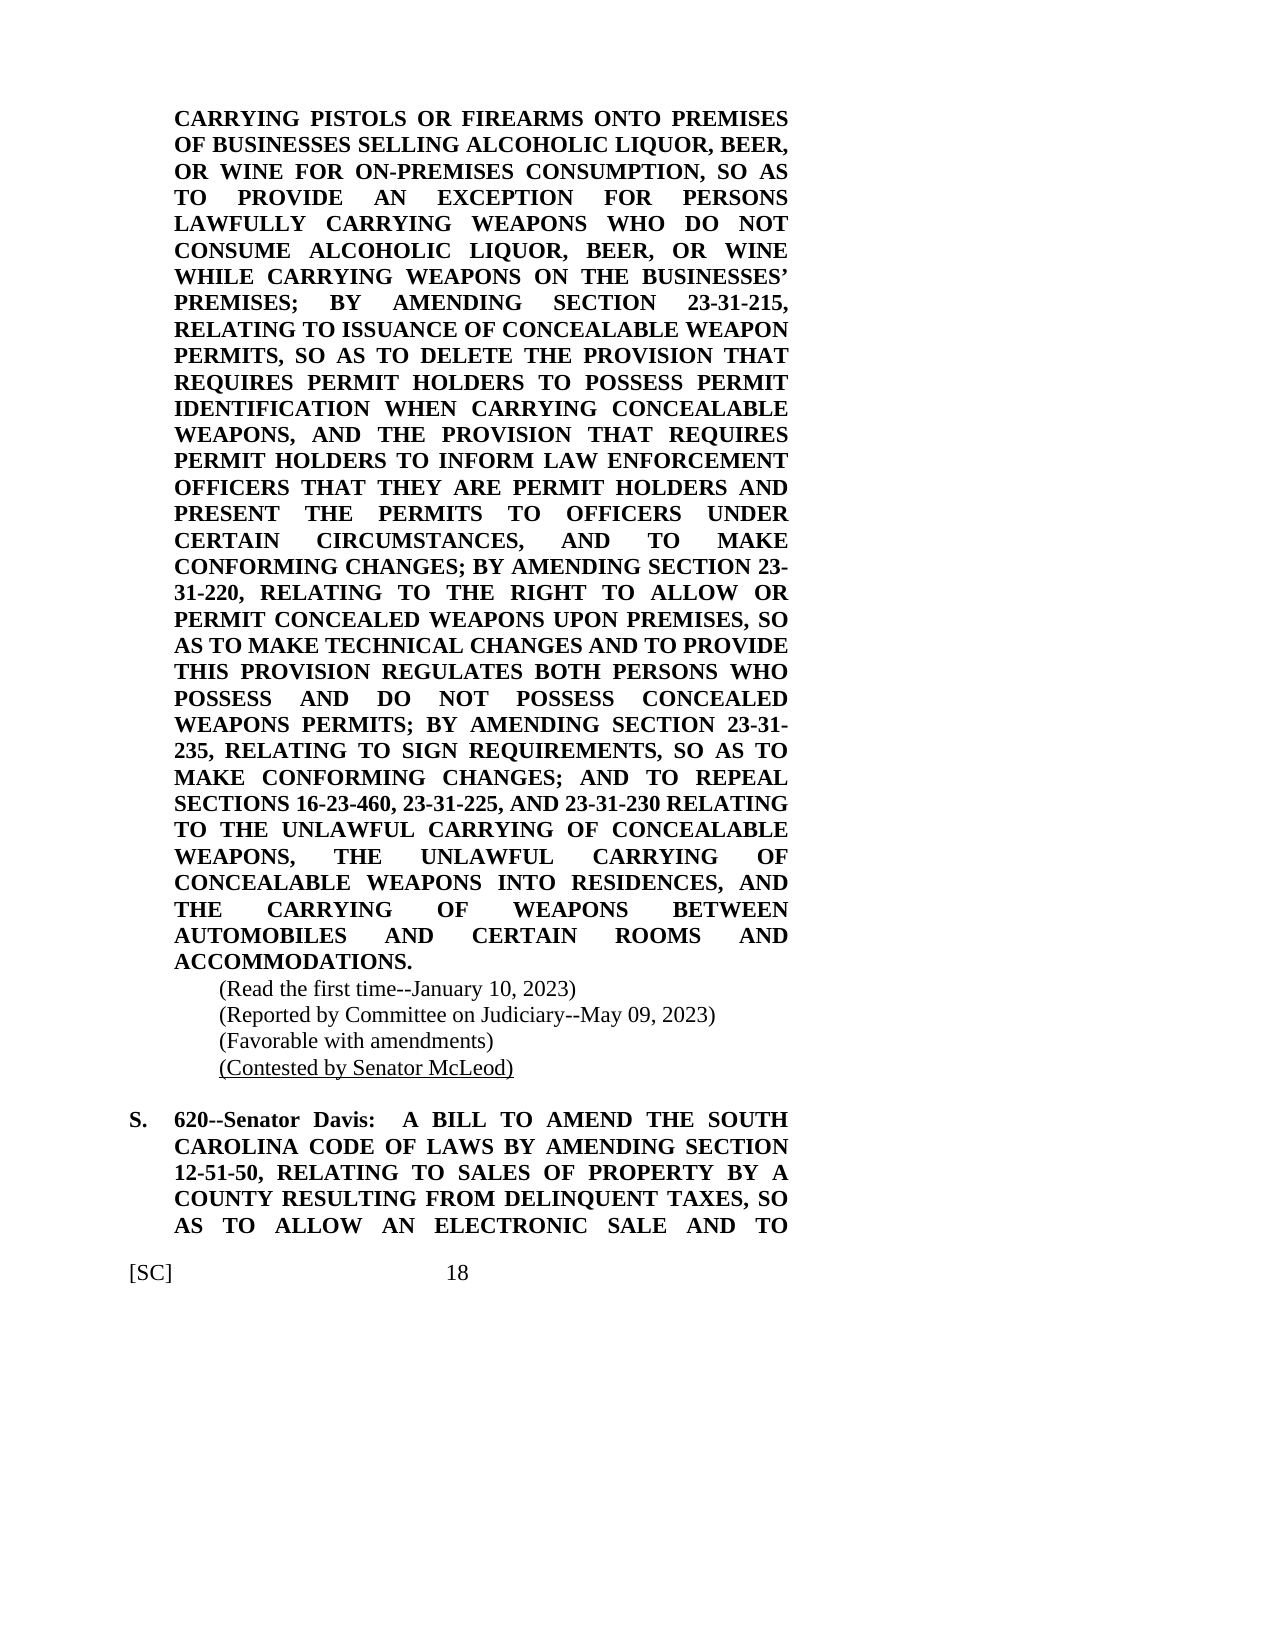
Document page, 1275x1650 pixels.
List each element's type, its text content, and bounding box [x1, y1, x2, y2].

text (Favorable with amendments) [219, 1027, 789, 1054]
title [129, 1106, 789, 1238]
text (Reported by Committee on Judiciary--May 09, 2023) [219, 1001, 789, 1027]
text (Read the first time--January 10, 2023) [219, 975, 789, 1001]
text (Contested by Senator McLeod) [219, 1054, 789, 1080]
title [129, 105, 789, 975]
